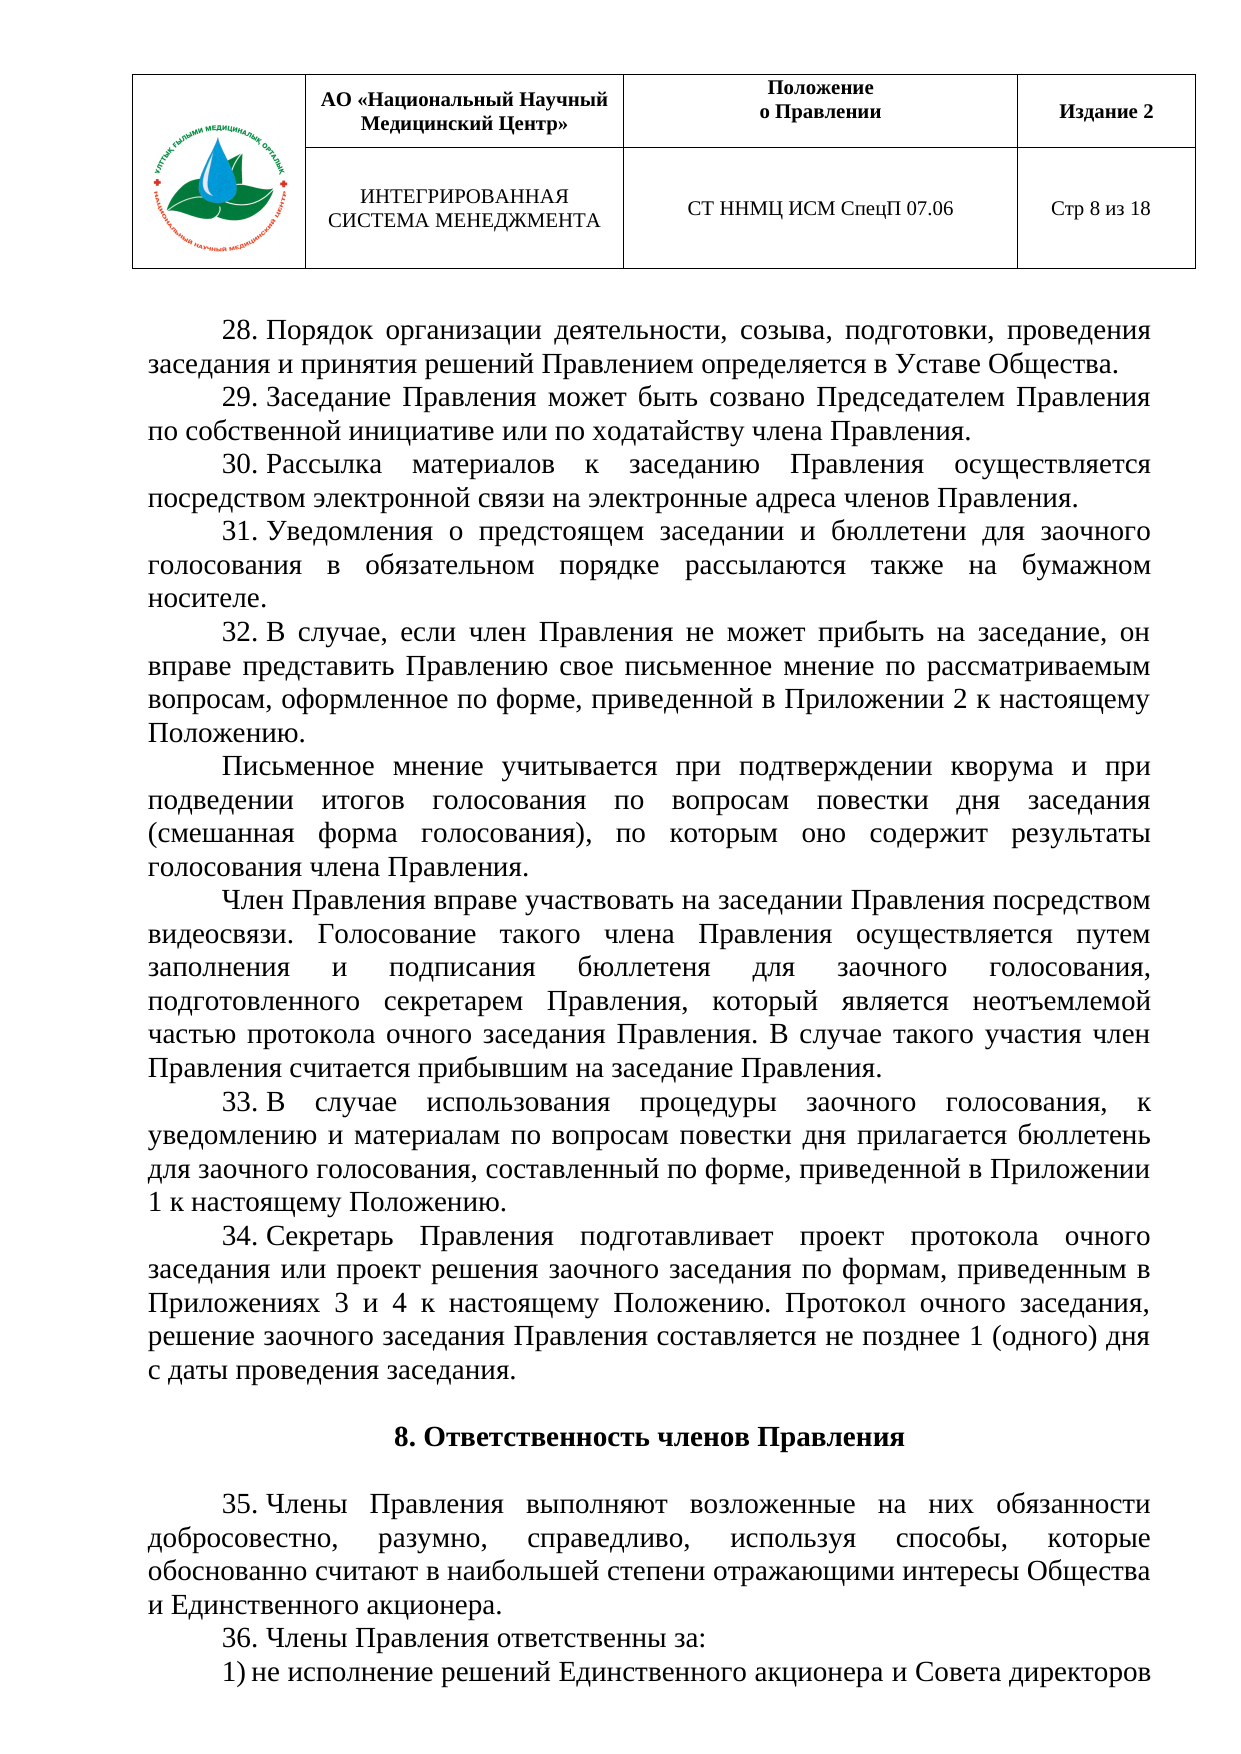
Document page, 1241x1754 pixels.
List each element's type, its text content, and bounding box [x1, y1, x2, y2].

list Секретарь Правления подготавливает проект протокола очного заседания или проект решения заочного заседания по формам, приведенным в Приложениях 3 и 4 к настоящему Положению. Протокол очного заседания, решение заочного заседания Правления составляется не позднее 1 (одного) дня с даты проведения заседания. [148, 1218, 1152, 1386]
text Письменное мнение учитывается при подтверждении кворума и при подведении итогов голосования по вопросам повестки дня заседания (смешанная форма голосования), по которым оно содержит результаты голосования члена Правления. [148, 748, 1152, 882]
list Члены Правления выполняют возложенные на них обязанности добросовестно, разумно, справедливо, используя способы, которые обоснованно считают в наибольшей степени отражающими интересы Общества и Единственного акционера. [148, 1486, 1152, 1620]
list Порядок организации деятельности, созыва, подготовки, проведения заседания и принятия решений Правлением определяется в Уставе Общества. [148, 312, 1152, 379]
list Члены Правления ответственны за: [148, 1620, 1152, 1654]
list Рассылка материалов к заседанию Правления осуществляется посредством электронной связи на электронные адреса членов Правления. [148, 446, 1152, 513]
text 8. Ответственность членов Правления [148, 1419, 1152, 1453]
list В случае, если член Правления не может прибыть на заседание, он вправе представить Правлению свое письменное мнение по рассматриваемым вопросам, оформленное по форме, приведенной в Приложении 2 к настоящему Положению. [148, 614, 1152, 748]
list Уведомления о предстоящем заседании и бюллетени для заочного голосования в обязательном порядке рассылаются также на бумажном носителе. [148, 513, 1152, 614]
text Член Правления вправе участвовать на заседании Правления посредством видеосвязи. Голосование такого члена Правления осуществляется путем заполнения и подписания бюллетеня для заочного голосования, подготовленного секретарем Правления, который является неотъемлемой частью протокола очного заседания Правления. В случае такого участия член Правления считается прибывшим на заседание Правления. [148, 882, 1152, 1084]
list Заседание Правления может быть созвано Председателем Правления по собственной инициативе или по ходатайству члена Правления. [148, 379, 1152, 446]
list В случае использования процедуры заочного голосования, к уведомлению и материалам по вопросам повестки дня прилагается бюллетень для заочного голосования, составленный по форме, приведенной в Приложении 1 к настоящему Положению. [148, 1084, 1152, 1218]
list не исполнение решений Единственного акционера и Совета директоров в части, относящейся к компетенции Правления; [148, 1654, 1152, 1687]
picture [146, 118, 292, 268]
